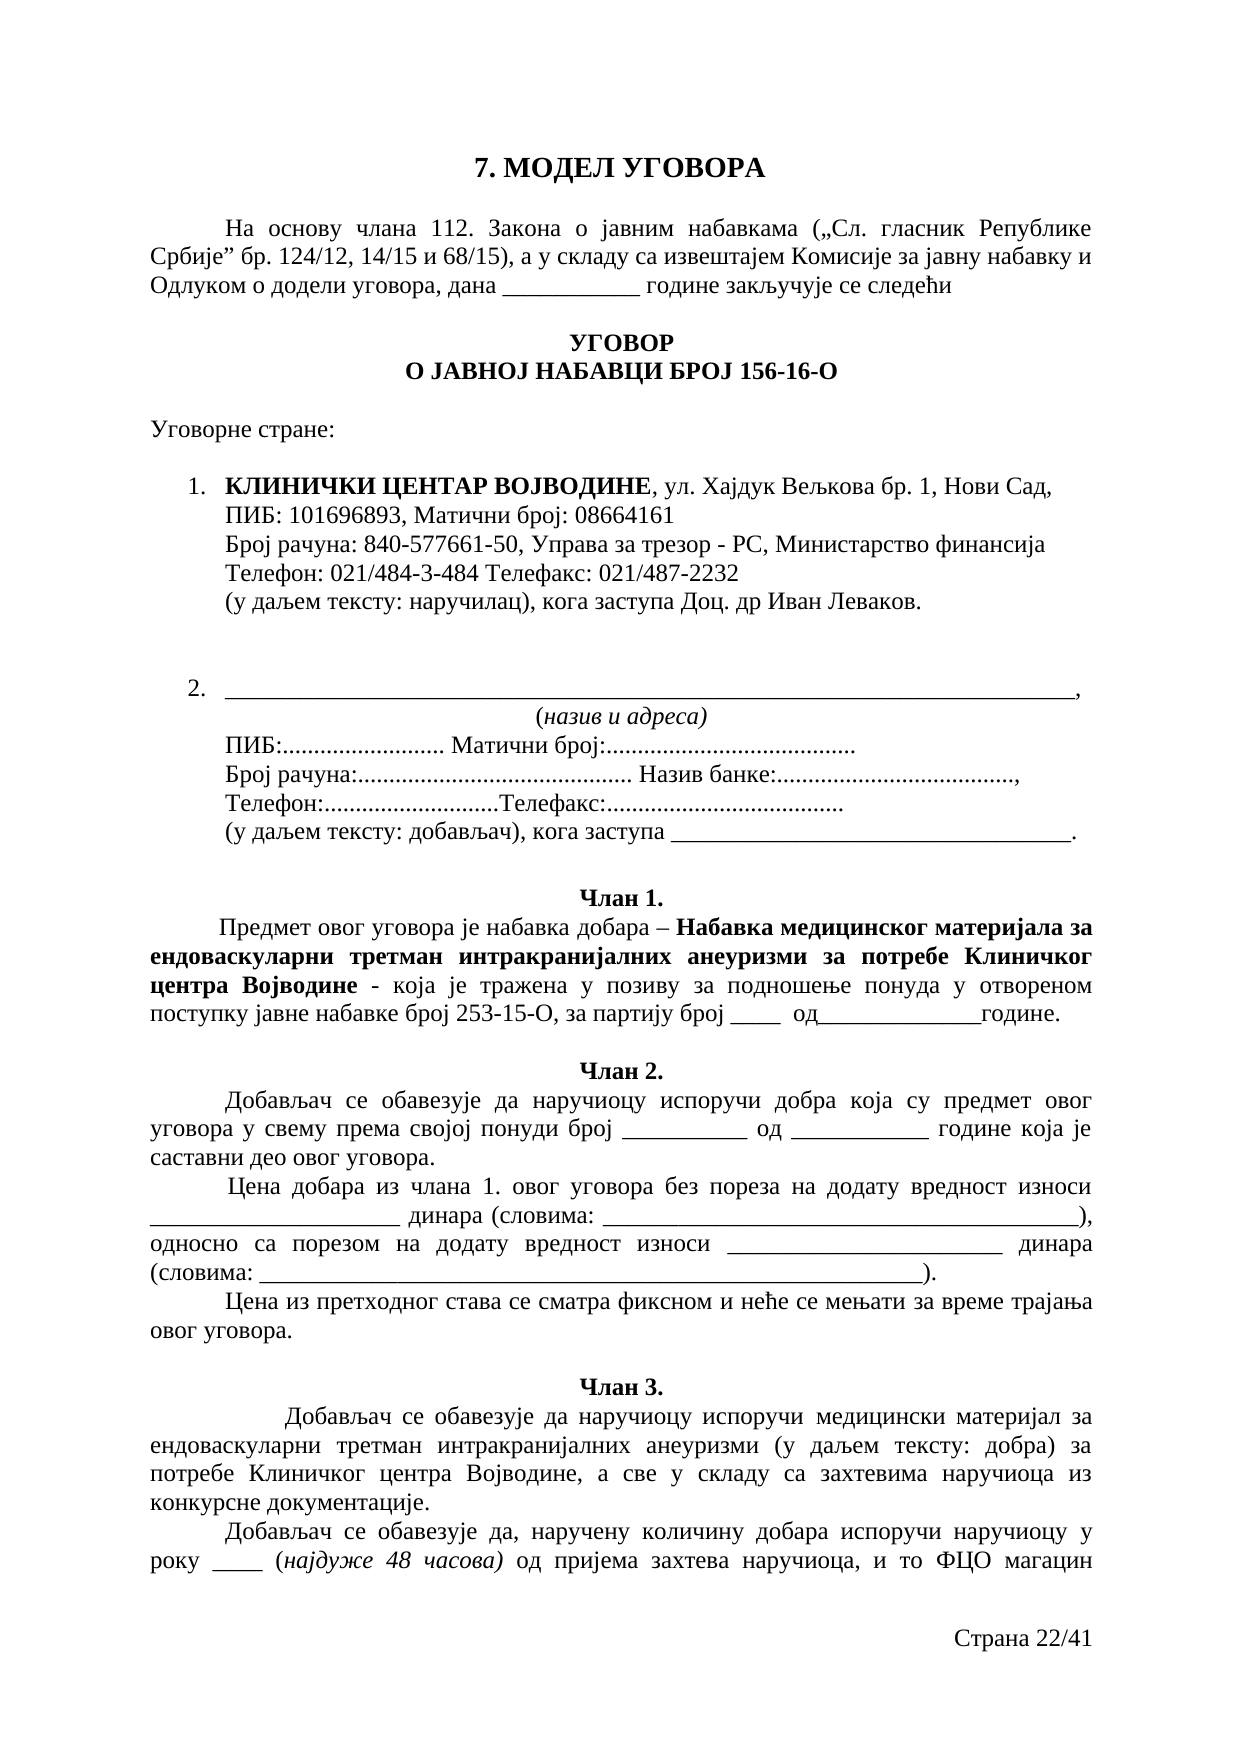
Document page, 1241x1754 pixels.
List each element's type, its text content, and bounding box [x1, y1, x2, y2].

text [150, 1516, 1093, 1573]
subtitle 7. МОДЕЛ УГОВОРА [350, 150, 1093, 183]
text (у даљем тексту: наручилац), кога заступа Доц. др Иван Леваков. [225, 586, 1093, 615]
list КЛИНИЧКИ ЦЕНТАР ВОЈВОДИНЕ, ул. Хајдук Вељкова бр. 1, Нови Сад, [187, 471, 1093, 500]
text Телефон:............................Телефакс:...................................... [225, 788, 1093, 816]
text Цена добара из члана 1. овог уговора без пореза на додату вредност износи ____________________ динара (словима: ______________________________________), односно са порезом на додату вредност износи ______________________ динара (словима: _____________________________________________________). [150, 1171, 1093, 1286]
text Уговорне стране: [150, 414, 1093, 443]
text Број рачуна:............................................ Назив банке:......................................, [225, 759, 1093, 788]
text Телефон: 021/484-3-484 Телефакс: 021/487-2232 [225, 558, 1093, 586]
text О ЈАВНОЈ НАБАВЦИ БРОЈ 156-16-О [150, 356, 1093, 385]
text ПИБ: 101696893, Матични број: 08664161 [225, 500, 1093, 529]
text (у даљем тексту: добављач), кога заступа ________________________________. [225, 816, 1093, 845]
text Члан 3. [150, 1372, 1093, 1401]
text Број рачуна: 840-577661-50, Управа за трезор - РС, Министарство финансија [225, 529, 1093, 558]
list На основу члана 112. Закона о јавним набавкама („Сл. гласник Републике Србије” бр. 124/12, 14/15 и 68/15), а у складу са извештајем Комисије за јавну набавку и Одлуком о додели уговора, дана ___________ године закључује се следећи [150, 213, 1093, 299]
text Члан 2. [150, 1056, 1093, 1085]
text (назив и адреса) [150, 701, 1093, 730]
text УГОВОР [150, 328, 1093, 356]
text Цена из претходног става се сматра фиксном и неће се мењати за време трајања овог уговора. [150, 1286, 1093, 1343]
list ____________________________________________________________________, [187, 673, 1093, 701]
text Добављач се обавезује да наручиоцу испоручи добра која су предмет овог уговора у свему према својој понуди број __________ од ___________ године која је саставни део овог уговора. [150, 1085, 1093, 1171]
text ПИБ:.......................... Матични број:........................................ [225, 730, 1093, 759]
text Добављач се обавезује да наручиоцу испоручи медицински материјал за ендоваскуларни третман интракранијалних анеуризми (у даљем тексту: добра) за потребе Клиничког центра Војводине, а све у складу са захтевима наручиоца из конкурсне документације. [150, 1401, 1093, 1516]
text Члан 1. [150, 883, 1093, 912]
text Предмет овог уговора је набавка добара – Набавка медицинског материјала за ендоваскуларни третман интракранијалних анеуризми за потребе Клиничког центра Војводине - која је тражена у позиву за подношење понуда у отвореном поступку јавне набавке број 253-15-О, за партију број ____ од_____________године. [150, 912, 1093, 1027]
